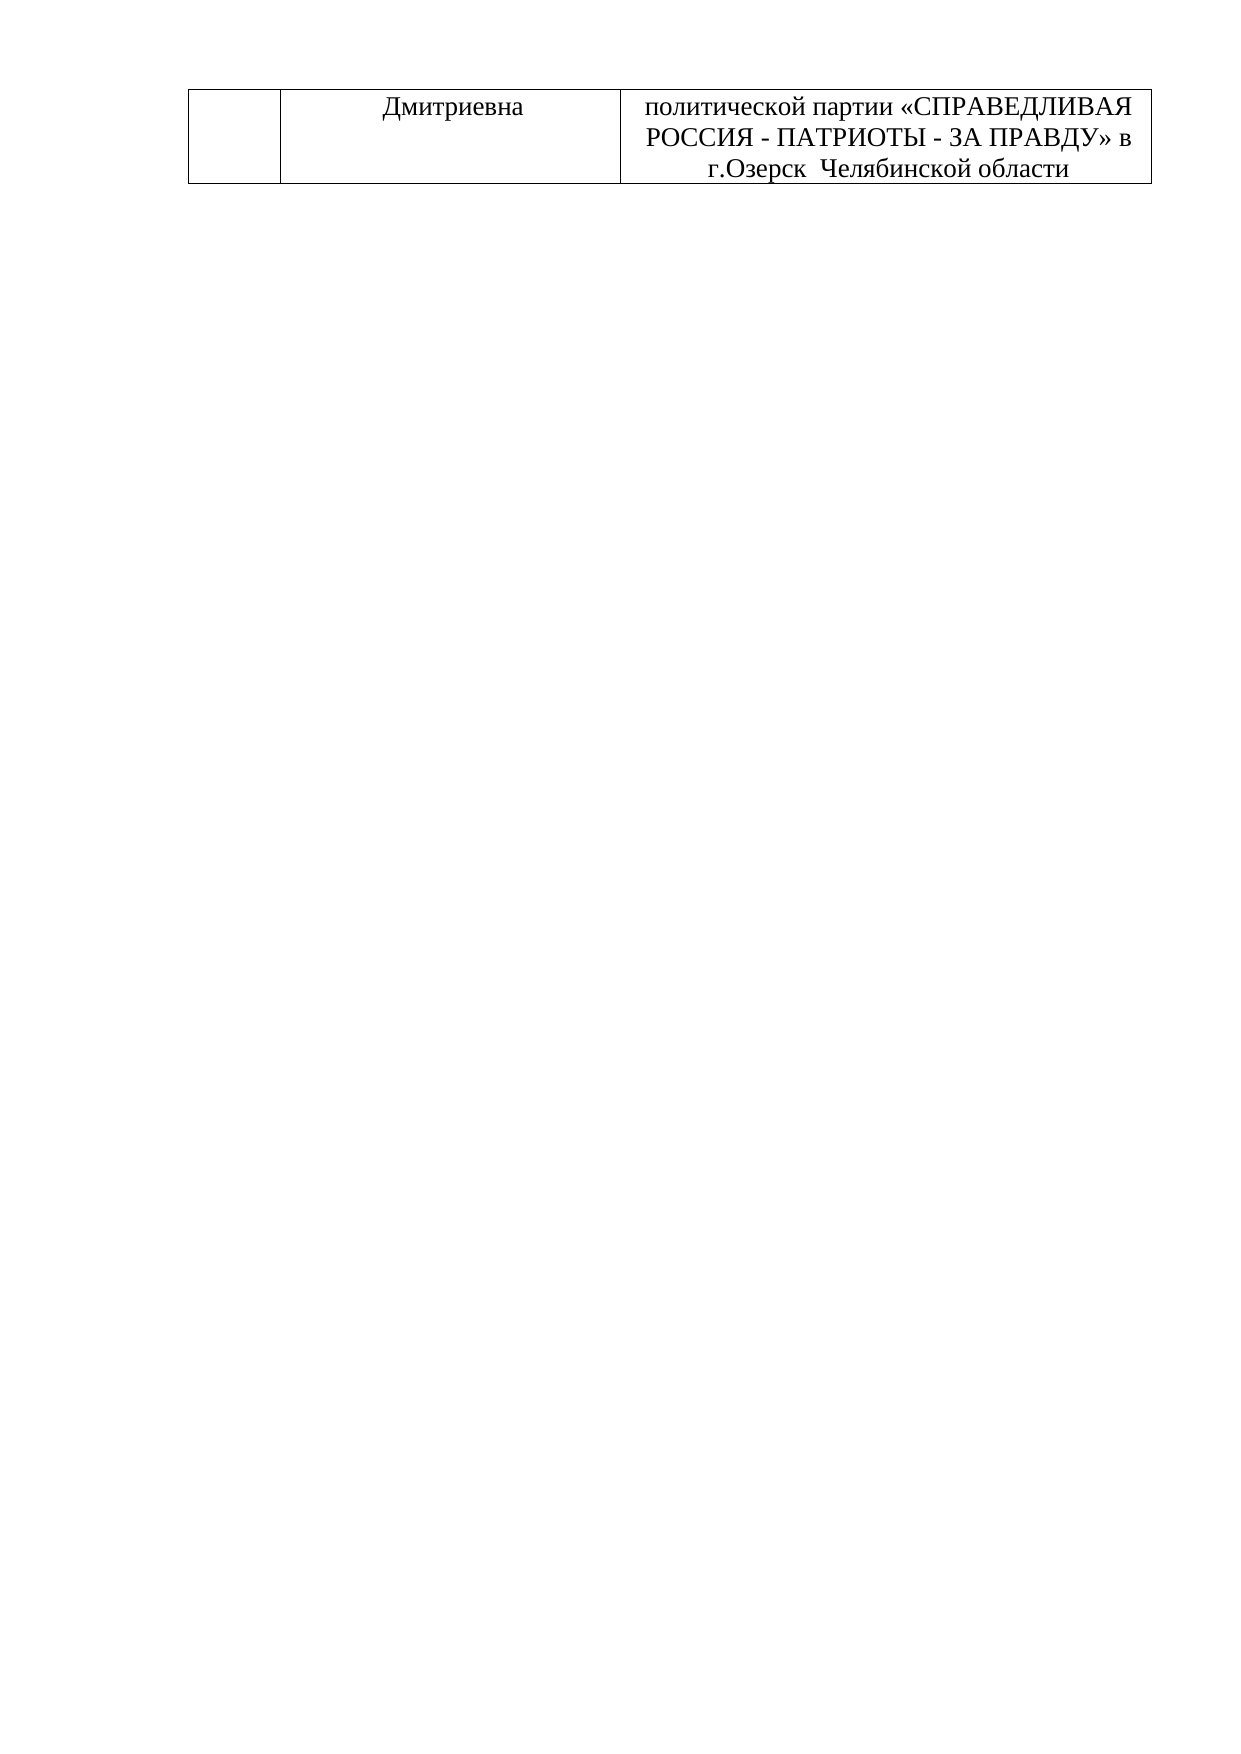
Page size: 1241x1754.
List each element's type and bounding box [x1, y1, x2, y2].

table_cell [281, 90, 620, 183]
table_cell [621, 90, 1151, 183]
table_cell [189, 90, 280, 183]
